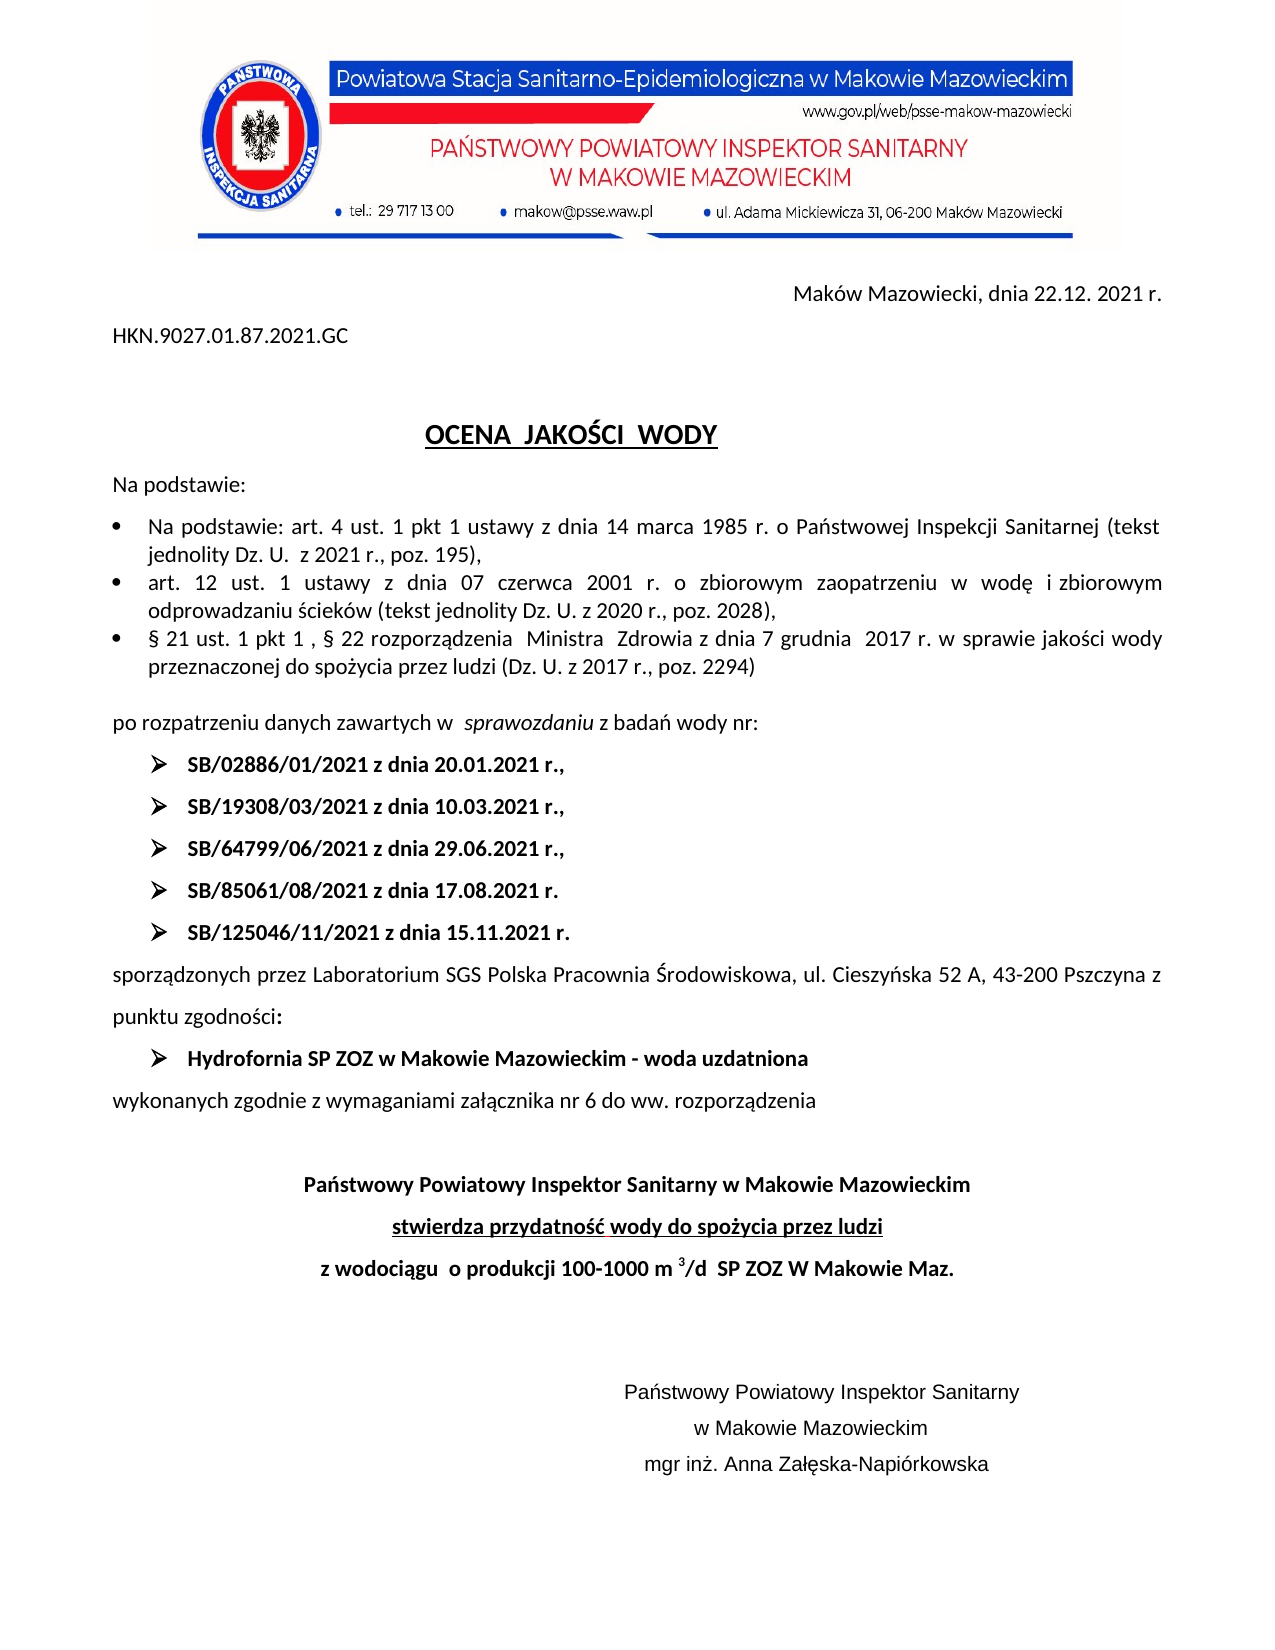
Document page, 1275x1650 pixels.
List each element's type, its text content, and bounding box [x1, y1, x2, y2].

text Na podstawie: [112, 470, 1162, 498]
text sporządzonych przez Laboratorium SGS Polska Pracownia Środowiskowa, ul. Cieszyńska 52 A, 43-200 Pszczyna z punktu zgodności: [112, 960, 1162, 1030]
text mgr inż. Anna Załęska-Napiórkowska [334, 1452, 1162, 1476]
list SB/85061/08/2021 z dnia 17.08.2021 r. [150, 876, 1162, 904]
list SB/19308/03/2021 z dnia 10.03.2021 r., [150, 792, 1162, 820]
text Państwowy Powiatowy Inspektor Sanitarny w Makowie Mazowieckim [112, 1170, 1162, 1198]
text HKN.9027.01.87.2021.GC [112, 321, 1162, 349]
list SB/02886/01/2021 z dnia 20.01.2021 r., [150, 750, 1162, 778]
text w Makowie Mazowieckim [334, 1416, 1162, 1439]
text po rozpatrzeniu danych zawartych w sprawozdaniu z badań wody nr: [112, 708, 1162, 736]
text wykonanych zgodnie z wymaganiami załącznika nr 6 do ww. rozporządzenia [112, 1086, 1162, 1114]
picture [150, 0, 1125, 251]
list art. 12 ust. 1 ustawy z dnia 07 czerwca 2001 r. o zbiorowym zaopatrzeniu w wodę i zbiorowym odprowadzaniu ścieków (tekst jednolity Dz. U. z 2020 r., poz. 2028), [112, 568, 1162, 624]
list § 21 ust. 1 pkt 1 , § 22 rozporządzenia Ministra Zdrowia z dnia 7 grudnia 2017 r. w sprawie jakości wody przeznaczonej do spożycia przez ludzi (Dz. U. z 2017 r., poz. 2294) [112, 624, 1162, 680]
text Maków Mazowiecki, dnia 22.12. 2021 r. [53, 279, 1162, 307]
list SB/125046/11/2021 z dnia 15.11.2021 r. [150, 918, 1162, 946]
text z wodociągu o produkcji 100- 3/d SP ZOZ W Makowie Maz. [112, 1254, 1162, 1282]
text Państwowy Powiatowy Inspektor Sanitarny [407, 1380, 1162, 1404]
list Hydrofornia SP ZOZ w Makowie Mazowieckim - woda uzdatniona [150, 1044, 1162, 1072]
text stwierdza przydatność wody do spożycia przez ludzi [112, 1212, 1162, 1240]
text OCENA JAKOŚCI WODY [260, 416, 1162, 452]
list SB/64799/06/2021 z dnia 29.06.2021 r., [150, 834, 1162, 862]
list Na podstawie: art. 4 ust. 1 pkt 1 ustawy z dnia 14 marca 1985 r. o Państwowej Inspekcji Sanitarnej (tekst jednolity Dz. U. z 2021 r., poz. 195), [112, 512, 1162, 568]
